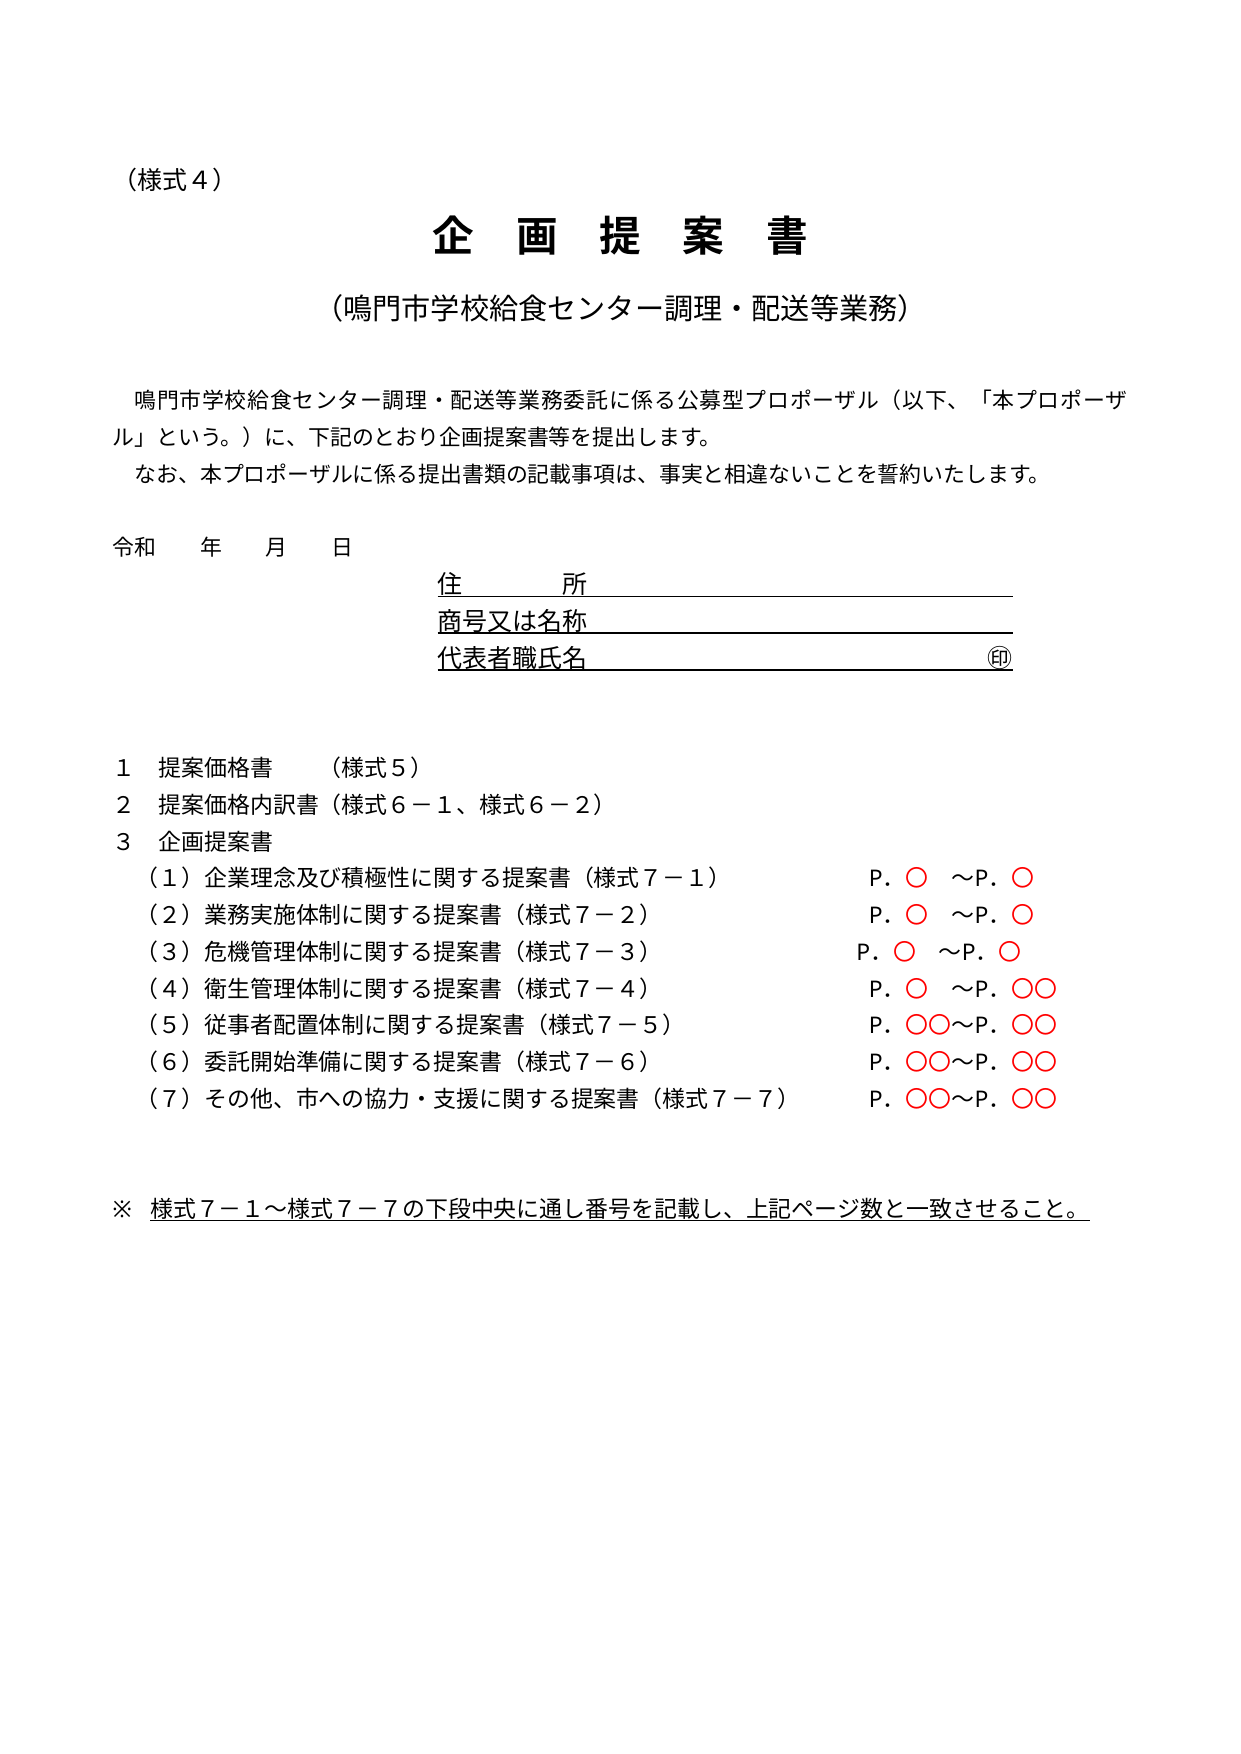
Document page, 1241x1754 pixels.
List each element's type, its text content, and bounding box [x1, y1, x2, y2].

text （２）業務実施体制に関する提案書（様式７－２） P．〇 ～P．〇 [112, 895, 1128, 932]
text （５）従事者配置体制に関する提案書（様式７－５） P．〇〇～P．〇〇 [112, 1006, 1128, 1042]
text 代表者職氏名 ㊞ [112, 638, 1128, 675]
text なお、本プロポーザルに係る提出書類の記載事項は、事実と相違ないことを誓約いたします。 [112, 454, 1128, 491]
text （７）その他、市への協力・支援に関する提案書（様式７－７） P．〇〇～P．〇〇 [112, 1079, 1128, 1116]
text （６）委託開始準備に関する提案書（様式７－６） P．〇〇～P．〇〇 [112, 1042, 1128, 1079]
text 商号又は名称 [112, 601, 1128, 638]
text １ 提案価格書 （様式５） [112, 748, 1128, 785]
text 企 画 提 案 書 [112, 197, 1128, 270]
text （１）企業理念及び積極性に関する提案書（様式７－１） P．〇 ～P．〇 [112, 858, 1128, 895]
text （３）危機管理体制に関する提案書（様式７－３） P．〇 ～P．〇 [112, 932, 1128, 969]
text 住 所 [112, 564, 1128, 601]
text （鳴門市学校給食センター調理・配送等業務） [112, 270, 1128, 344]
list 様式７－１～様式７－７の下段中央に通し番号を記載し、上記ページ数と一致させること。 [112, 1189, 1128, 1226]
text 鳴門市学校給食センター調理・配送等業務委託に係る公募型プロポーザル（以下、「本プロポーザル」という。）に、下記のとおり企画提案書等を提出します。 [112, 381, 1128, 454]
text ２ 提案価格内訳書（様式６－１、様式６－２） [112, 785, 1128, 822]
text ３ 企画提案書 [112, 822, 1128, 858]
text 令和 年 月 日 [112, 528, 1128, 564]
text （４）衛生管理体制に関する提案書（様式７－４） P．〇 ～P．〇〇 [112, 969, 1128, 1006]
text （様式４） [112, 160, 1128, 197]
